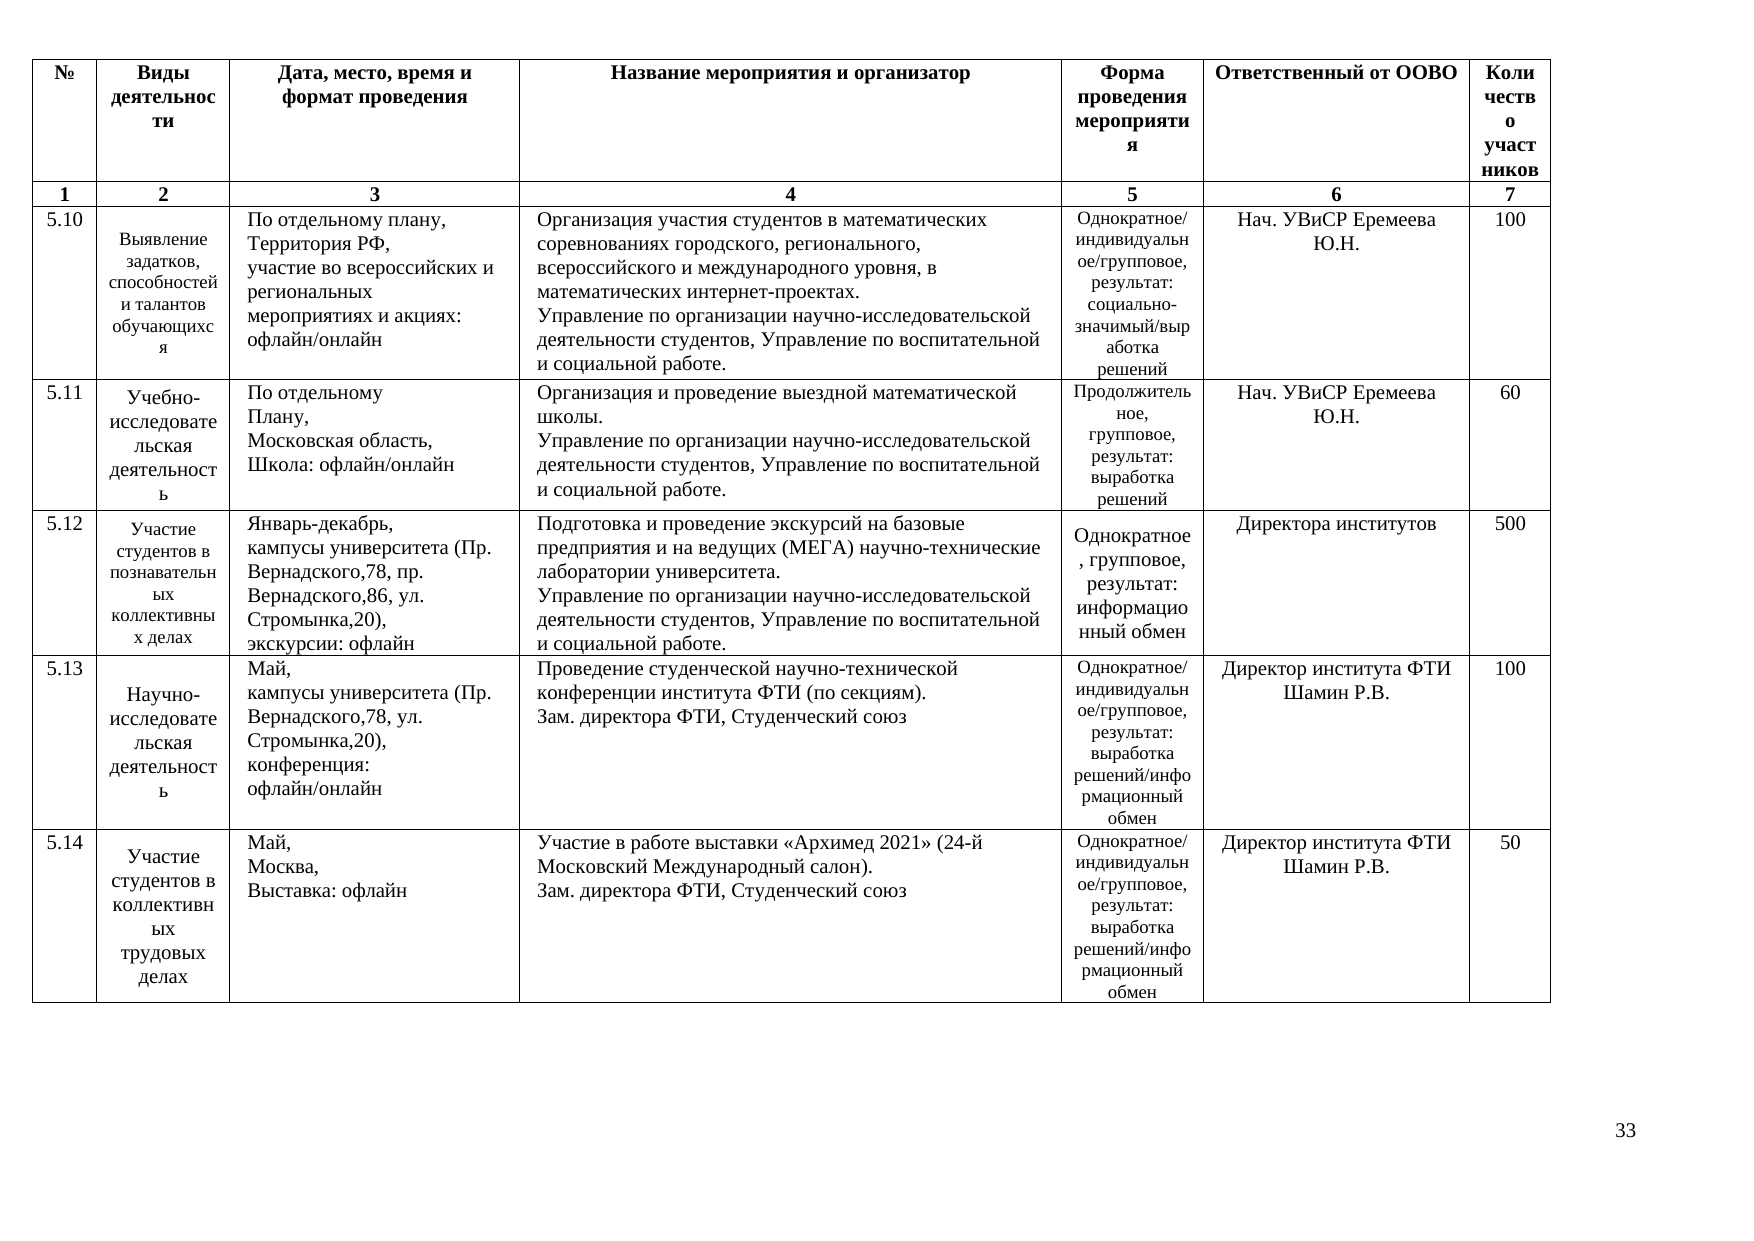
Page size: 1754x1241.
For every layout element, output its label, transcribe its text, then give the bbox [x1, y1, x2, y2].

table_cell 3 [230, 182, 519, 206]
table_cell 7 [1470, 182, 1550, 206]
table_header № [33, 60, 96, 181]
table_header Название мероприятия и организатор [520, 60, 1061, 181]
table_header Дата, место, время и формат проведения [230, 60, 519, 181]
table_cell Учебно-исследовательская деятельность [97, 380, 229, 509]
table_cell Организация и проведение выездной математической школы. Управление по организации научно-исследовательской деятельности студентов, Управление по воспитательной и социальной работе. [520, 380, 1061, 509]
table_cell Директор института ФТИ Шамин Р.В. [1204, 830, 1469, 1002]
table_cell Проведение студенческой научно-технической конференции института ФТИ (по секциям). Зам. директора ФТИ, Студенческий союз [520, 656, 1061, 828]
table_cell 50 [1470, 830, 1550, 1002]
table_cell Май, Москва, Выставка: офлайн [230, 830, 519, 1002]
table_cell Научно-исследовательская деятельность [97, 656, 229, 828]
table_cell 5.12 [33, 511, 96, 655]
table_cell Однократное, групповое, результат: информационный обмен [1062, 511, 1203, 655]
table_cell 100 [1470, 207, 1550, 379]
table_cell 4 [520, 182, 1061, 206]
table_cell Участие студентов в коллективных трудовых делах [97, 830, 229, 1002]
table_cell Январь-декабрь, кампусы университета (Пр. Вернадского,78, пр. Вернадского,86, ул. Стромынка,20), экскурсии: офлайн [230, 511, 519, 655]
table_cell 500 [1470, 511, 1550, 655]
table_cell 2 [97, 182, 229, 206]
table_header Форма проведения мероприятия [1062, 60, 1203, 181]
table_cell 1 [33, 182, 96, 206]
table_cell Нач. УВиСР Еремеева Ю.Н. [1204, 380, 1469, 509]
table_cell Участие в работе выставки «Архимед 2021» (24-й Московский Международный салон). Зам. директора ФТИ, Студенческий союз [520, 830, 1061, 1002]
table_cell 5.10 [33, 207, 96, 379]
table_cell Однократное/индивидуальное/групповое, результат: выработка решений/информационный обмен [1062, 830, 1203, 1002]
table_cell Продолжительное, групповое, результат: выработка решений [1062, 380, 1203, 509]
table_cell По отдельному плану, Территория РФ, участие во всероссийских и региональных мероприятиях и акциях: офлайн/онлайн [230, 207, 519, 379]
table_cell 5 [1062, 182, 1203, 206]
table_header Ответственный от ООВО [1204, 60, 1469, 181]
table_cell Однократное/индивидуальное/групповое, результат: выработка решений/информационный обмен [1062, 656, 1203, 828]
table_cell Май, кампусы университета (Пр. Вернадского,78, ул. Стромынка,20), конференция: офлайн/онлайн [230, 656, 519, 828]
table_cell 5.13 [33, 656, 96, 828]
table_cell 100 [1470, 656, 1550, 828]
table_cell Организация участия студентов в математических соревнованиях городского, регионального, всероссийского и международного уровня, в математических интернет-проектах. Управление по организации научно-исследовательской деятельности студентов, Управление по воспитательной и социальной работе. [520, 207, 1061, 379]
table_cell 6 [1204, 182, 1469, 206]
table_cell 5.14 [33, 830, 96, 1002]
table_cell Подготовка и проведение экскурсий на базовые предприятия и на ведущих (МЕГА) научно-технические лаборатории университета. Управление по организации научно-исследовательской деятельности студентов, Управление по воспитательной и социальной работе. [520, 511, 1061, 655]
table_cell Директор института ФТИ Шамин Р.В. [1204, 656, 1469, 828]
table_header Количество участников [1470, 60, 1550, 181]
table_cell 5.11 [33, 380, 96, 509]
table_cell Директора институтов [1204, 511, 1469, 655]
table_cell Нач. УВиСР Еремеева Ю.Н. [1204, 207, 1469, 379]
table_cell По отдельному Плану, Московская область, Школа: офлайн/онлайн [230, 380, 519, 509]
table_cell 60 [1470, 380, 1550, 509]
table_cell Однократное/индивидуальное/групповое, результат: социально-значимый/выработка решений [1062, 207, 1203, 379]
table_cell Выявление задатков, способностей и талантов обучающихся [97, 207, 229, 379]
table_header Виды деятельности [97, 60, 229, 181]
table_cell Участие студентов в познавательных коллективных делах [97, 511, 229, 655]
